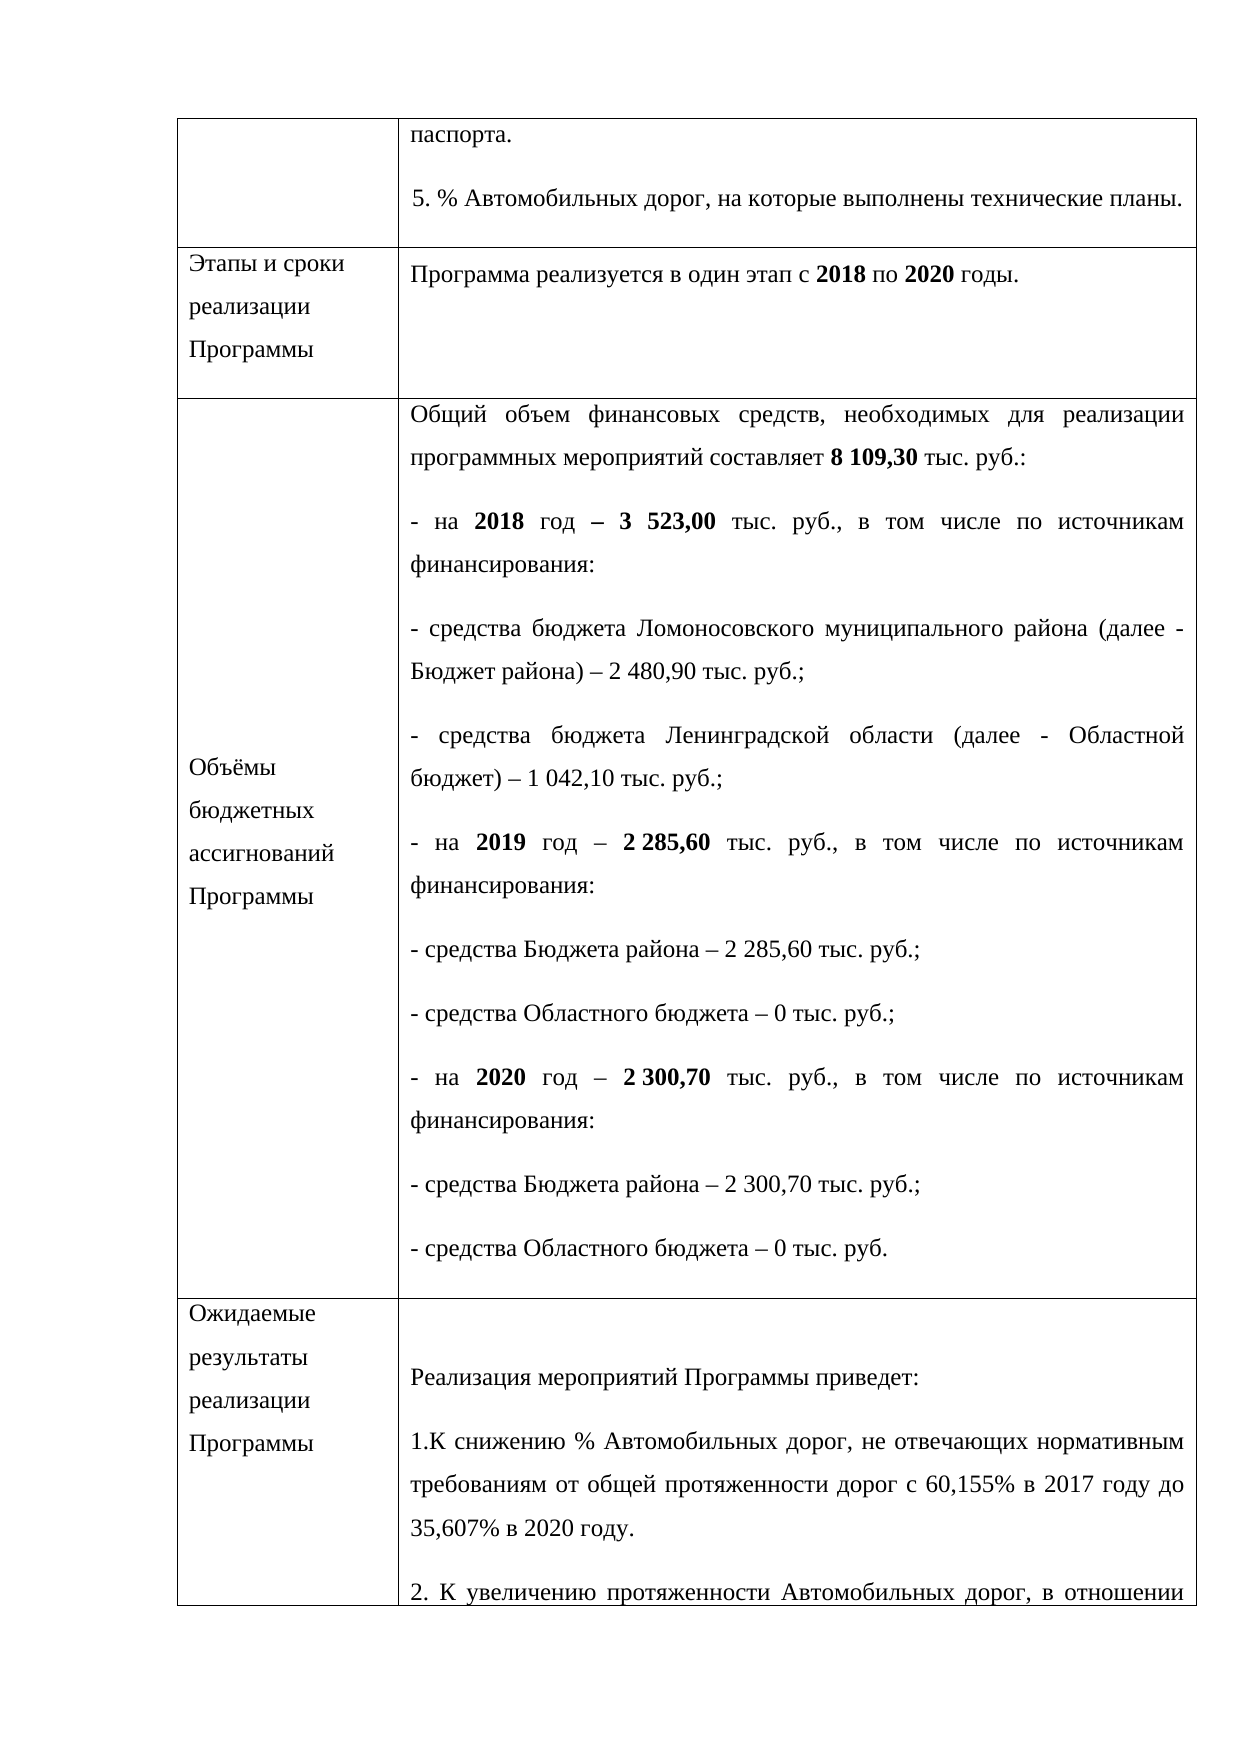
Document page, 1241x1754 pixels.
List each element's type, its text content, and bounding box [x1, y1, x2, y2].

table_cell Программа реализуется в один этап с 2018 по 2020 годы. [399, 248, 1196, 398]
table_cell Общий объем финансовых средств, необходимых для реализации программных мероприятий составляет 8 109,30 тыс. руб.: - на 2018 год – 3 523,00 тыс. руб., в том числе по источникам финансирования: - средства бюджета Ломоносовского муниципального района (далее - Бюджет района) – 2 480,90 тыс. руб.; - средства бюджета Ленинградской области (далее - Областной бюджет) – 1 042,10 тыс. руб.; - на 2019 год – 2 285,60 тыс. руб., в том числе по источникам финансирования: - средства Бюджета района – 2 285,60 тыс. руб.; - средства Областного бюджета – 0 тыс. руб.; - на 2020 год – 2 300,70 тыс. руб., в том числе по источникам финансирования: - средства Бюджета района – 2 300,70 тыс. руб.; - средства Областного бюджета – 0 тыс. руб. [399, 399, 1196, 1297]
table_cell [399, 119, 1196, 247]
table_cell Объёмы бюджетных ассигнований Программы [178, 399, 398, 1297]
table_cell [178, 119, 398, 247]
table_cell Этапы и сроки реализации Программы [178, 248, 398, 398]
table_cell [399, 1299, 1196, 1605]
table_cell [178, 1299, 398, 1605]
